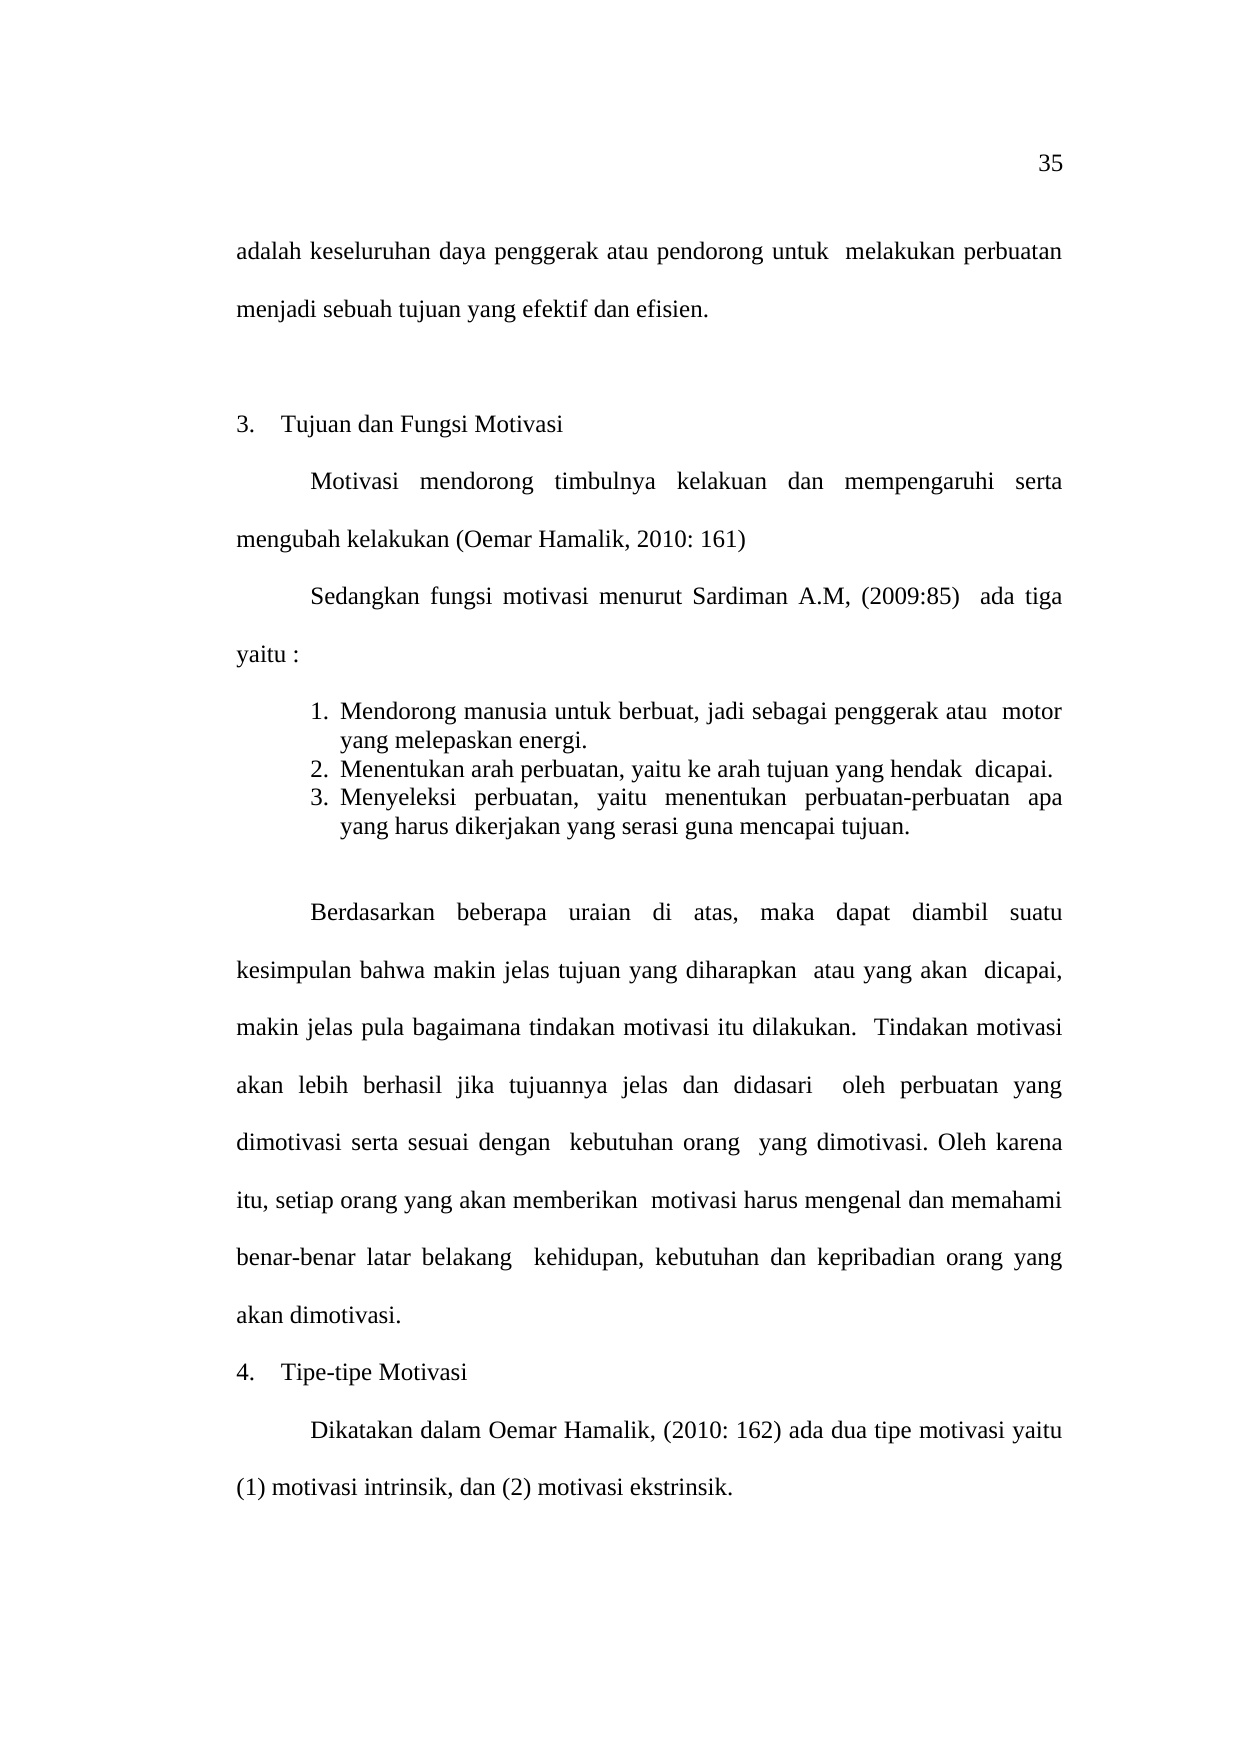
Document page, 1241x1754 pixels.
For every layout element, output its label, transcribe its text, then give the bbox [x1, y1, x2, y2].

list Tujuan dan Fungsi Motivasi [236, 409, 1063, 437]
list Motivasi mendorong timbulnya kelakuan dan mempengaruhi serta mengubah kelakukan (Oemar Hamalik, 2010: 161) [236, 466, 1063, 552]
text Berdasarkan beberapa uraian di atas, maka dapat diambil suatu kesimpulan bahwa makin jelas tujuan yang diharapkan atau yang akan dicapai, makin jelas pula bagaimana tindakan motivasi itu dilakukan. Tindakan motivasi akan lebih berhasil jika tujuannya jelas dan didasari oleh perbuatan yang dimotivasi serta sesuai dengan kebutuhan orang yang dimotivasi. Oleh karena itu, setiap orang yang akan memberikan motivasi harus mengenal dan memahami benar-benar latar belakang kehidupan, kebutuhan dan kepribadian orang yang akan dimotivasi. [236, 897, 1063, 1329]
list Sedangkan fungsi motivasi menurut Sardiman A.M, (2009:85) ada tiga yaitu : [236, 581, 1063, 667]
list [236, 236, 1063, 322]
list Tipe-tipe Motivasi [236, 1357, 1063, 1386]
list Menyeleksi perbuatan, yaitu menentukan perbuatan-perbuatan apa yang harus dikerjakan yang serasi guna mencapai tujuan. [310, 782, 1063, 840]
list Menentukan arah perbuatan, yaitu ke arah tujuan yang hendak dicapai. [310, 754, 1063, 782]
list Mendorong manusia untuk berbuat, jadi sebagai penggerak atau motor yang melepaskan energi. [310, 696, 1063, 754]
list Dikatakan dalam Oemar Hamalik, (2010: 162) ada dua tipe motivasi yaitu (1) motivasi intrinsik, dan (2) motivasi ekstrinsik. [236, 1415, 1063, 1501]
